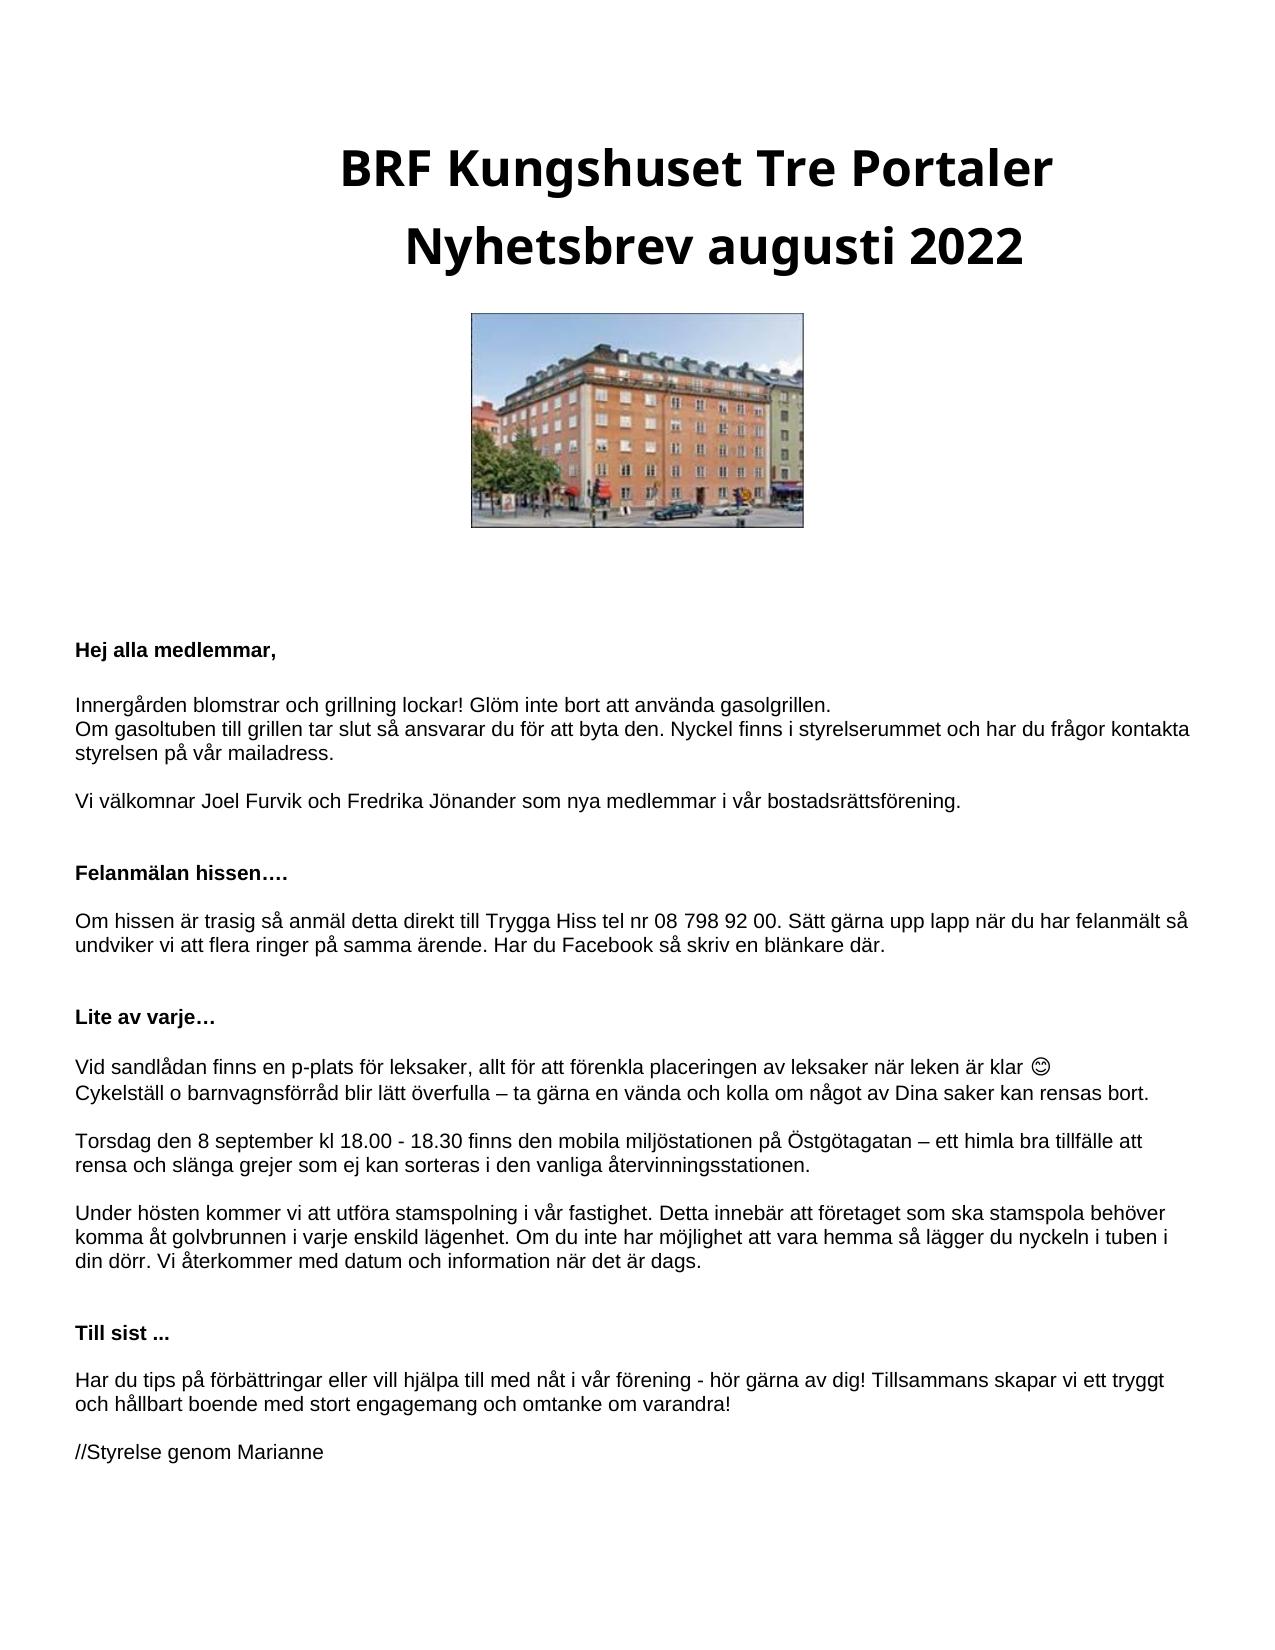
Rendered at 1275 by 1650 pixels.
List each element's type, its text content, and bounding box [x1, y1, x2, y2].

text Cykelställ o barnvagnsförråd blir lätt överfulla – ta gärna en vända och kolla om något av Dina saker kan rensas bort. [75, 1081, 1200, 1105]
text Felanmälan hissen…. [75, 861, 1200, 885]
text Har du tips på förbättringar eller vill hjälpa till med nåt i vår förening - hör gärna av dig! Tillsammans skapar vi ett tryggt och hållbart boende med stort engagemang och omtanke om varandra! [75, 1368, 1200, 1416]
text Om hissen är trasig så anmäl detta direkt till Trygga Hiss tel nr 08 798 92 00. Sätt gärna upp lapp när du har felanmält så undviker vi att flera ringer på samma ärende. Har du Facebook så skriv en blänkare där. [75, 909, 1200, 957]
text Vi välkomnar Joel Furvik och Fredrika Jönander som nya medlemmar i vår bostadsrättsförening. [75, 789, 1200, 813]
text Till sist ... [75, 1320, 1200, 1344]
text BRF Kungshuset Tre Portaler [300, 133, 1200, 201]
text Hej alla medlemmar, [75, 638, 1200, 662]
picture [471, 313, 804, 528]
text Om gasoltuben till grillen tar slut så ansvarar du för att byta den. Nyckel finns i styrelserummet och har du frågor kontakta styrelsen på vår mailadress. [75, 717, 1200, 765]
text Lite av varje… [75, 1004, 1200, 1028]
text Innergården blomstrar och grillning lockar! Glöm inte bort att använda gasolgrillen. [75, 693, 1200, 717]
text Under hösten kommer vi att utföra stamspolning i vår fastighet. Detta innebär att företaget som ska stamspola behöver komma åt golvbrunnen i varje enskild lägenhet. Om du inte har möjlighet att vara hemma så lägger du nyckeln i tuben i din dörr. Vi återkommer med datum och information när det är dags. [75, 1201, 1200, 1272]
text Nyhetsbrev augusti 2022 [225, 211, 1200, 279]
text Vid sandlådan finns en p-plats för leksaker, allt för att förenkla placeringen av leksaker när leken är klar [75, 1052, 1200, 1081]
text Torsdag den 8 september kl 18.00 - 18.30 finns den mobila miljöstationen på Östgötagatan – ett himla bra tillfälle att rensa och slänga grejer som ej kan sorteras i den vanliga återvinningsstationen. [811, 1129, 1200, 1177]
text //Styrelse genom Marianne [75, 1440, 1200, 1464]
